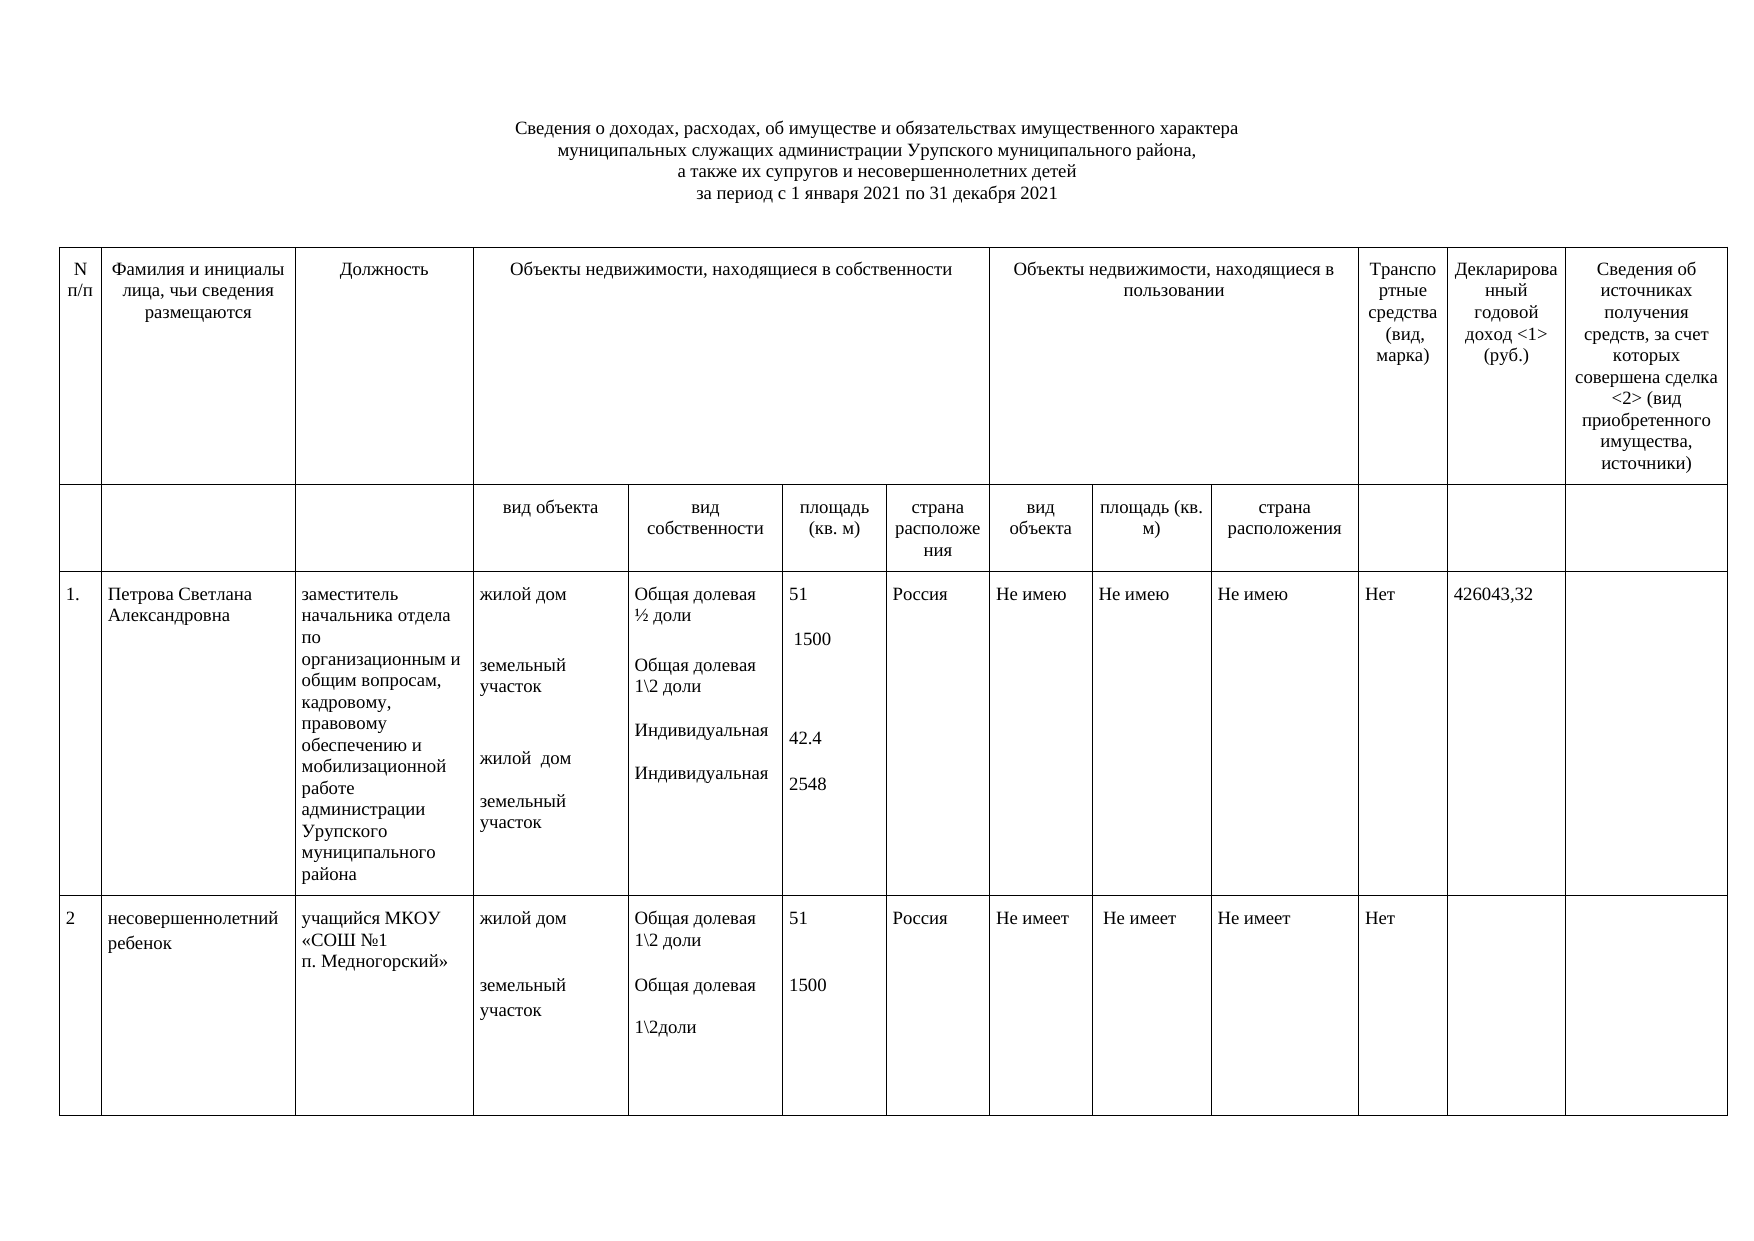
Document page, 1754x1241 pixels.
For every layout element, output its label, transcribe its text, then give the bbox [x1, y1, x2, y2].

table_cell заместитель начальника отдела по организационным и общим вопросам, кадровому, правовому обеспечению и мобилизационной работе администрации Урупского муниципального района [296, 572, 473, 895]
table_cell Россия [887, 896, 989, 1115]
table_cell [1566, 485, 1727, 571]
table_cell страна расположения [887, 485, 989, 571]
table_cell Общая долевая 1\2 доли Общая долевая 1\2доли [629, 896, 782, 1115]
table_cell несовершеннолетний ребенок [102, 896, 295, 1115]
table_header Объекты недвижимости, находящиеся в пользовании [990, 248, 1358, 484]
table_cell страна расположения [1212, 485, 1358, 571]
table_cell жилой дом земельный участок [474, 896, 628, 1115]
table_cell 2 [60, 896, 101, 1115]
table_header Декларированный годовой доход <1> (руб.) [1448, 248, 1565, 484]
table_header Фамилия и инициалы лица, чьи сведения размещаются [102, 248, 295, 484]
table_header Должность [296, 248, 473, 484]
table_cell Нет [1359, 896, 1447, 1115]
table_cell [60, 485, 101, 571]
table_cell Россия [887, 572, 989, 895]
table_cell вид объекта [990, 485, 1092, 571]
table_cell вид собственности [629, 485, 782, 571]
text муниципальных служащих администрации Урупского муниципального района, [59, 139, 1695, 160]
text за период с 1 января 2021 по 31 декабря 2021 [59, 182, 1695, 203]
table_header N п/п [60, 248, 101, 484]
table_cell 51 1500 42.4 2548 [783, 572, 886, 895]
table_cell 51 1500 [783, 896, 886, 1115]
table_cell Не имею [990, 572, 1092, 895]
table_cell [1359, 485, 1447, 571]
table_header Сведения об источниках получения средств, за счет которых совершена сделка <2> (вид приобретенного имущества, источники) [1566, 248, 1727, 484]
table_cell Не имею [1212, 572, 1358, 895]
table_cell 1. [60, 572, 101, 895]
table_cell [1566, 896, 1727, 1115]
table_header Транспортные средства (вид, марка) [1359, 248, 1447, 484]
table_cell Не имею [1093, 572, 1211, 895]
table_header Объекты недвижимости, находящиеся в собственности [474, 248, 989, 484]
table_cell [1448, 485, 1565, 571]
table_cell [1566, 572, 1727, 895]
table_cell [296, 485, 473, 571]
table_cell [1448, 896, 1565, 1115]
table_cell Петрова Светлана Александровна [102, 572, 295, 895]
table_cell площадь (кв. м) [783, 485, 886, 571]
table_cell площадь (кв. м) [1093, 485, 1211, 571]
table_cell учащийся МКОУ «СОШ №1 п. Медногорский» [296, 896, 473, 1115]
table_cell Не имеет [1093, 896, 1211, 1115]
table_cell 426043,32 [1448, 572, 1565, 895]
table_cell вид объекта [474, 485, 628, 571]
table_cell [102, 485, 295, 571]
table_cell Не имеет [990, 896, 1092, 1115]
text Сведения о доходах, расходах, об имуществе и обязательствах имущественного характера [59, 117, 1695, 139]
text а также их супругов и несовершеннолетних детей [59, 160, 1695, 182]
table_cell Нет [1359, 572, 1447, 895]
table_cell Не имеет [1212, 896, 1358, 1115]
table_cell Общая долевая ½ доли Общая долевая 1\2 доли Индивидуальная Индивидуальная [629, 572, 782, 895]
table_cell жилой дом земельный участок жилой дом земельный участок [474, 572, 628, 895]
